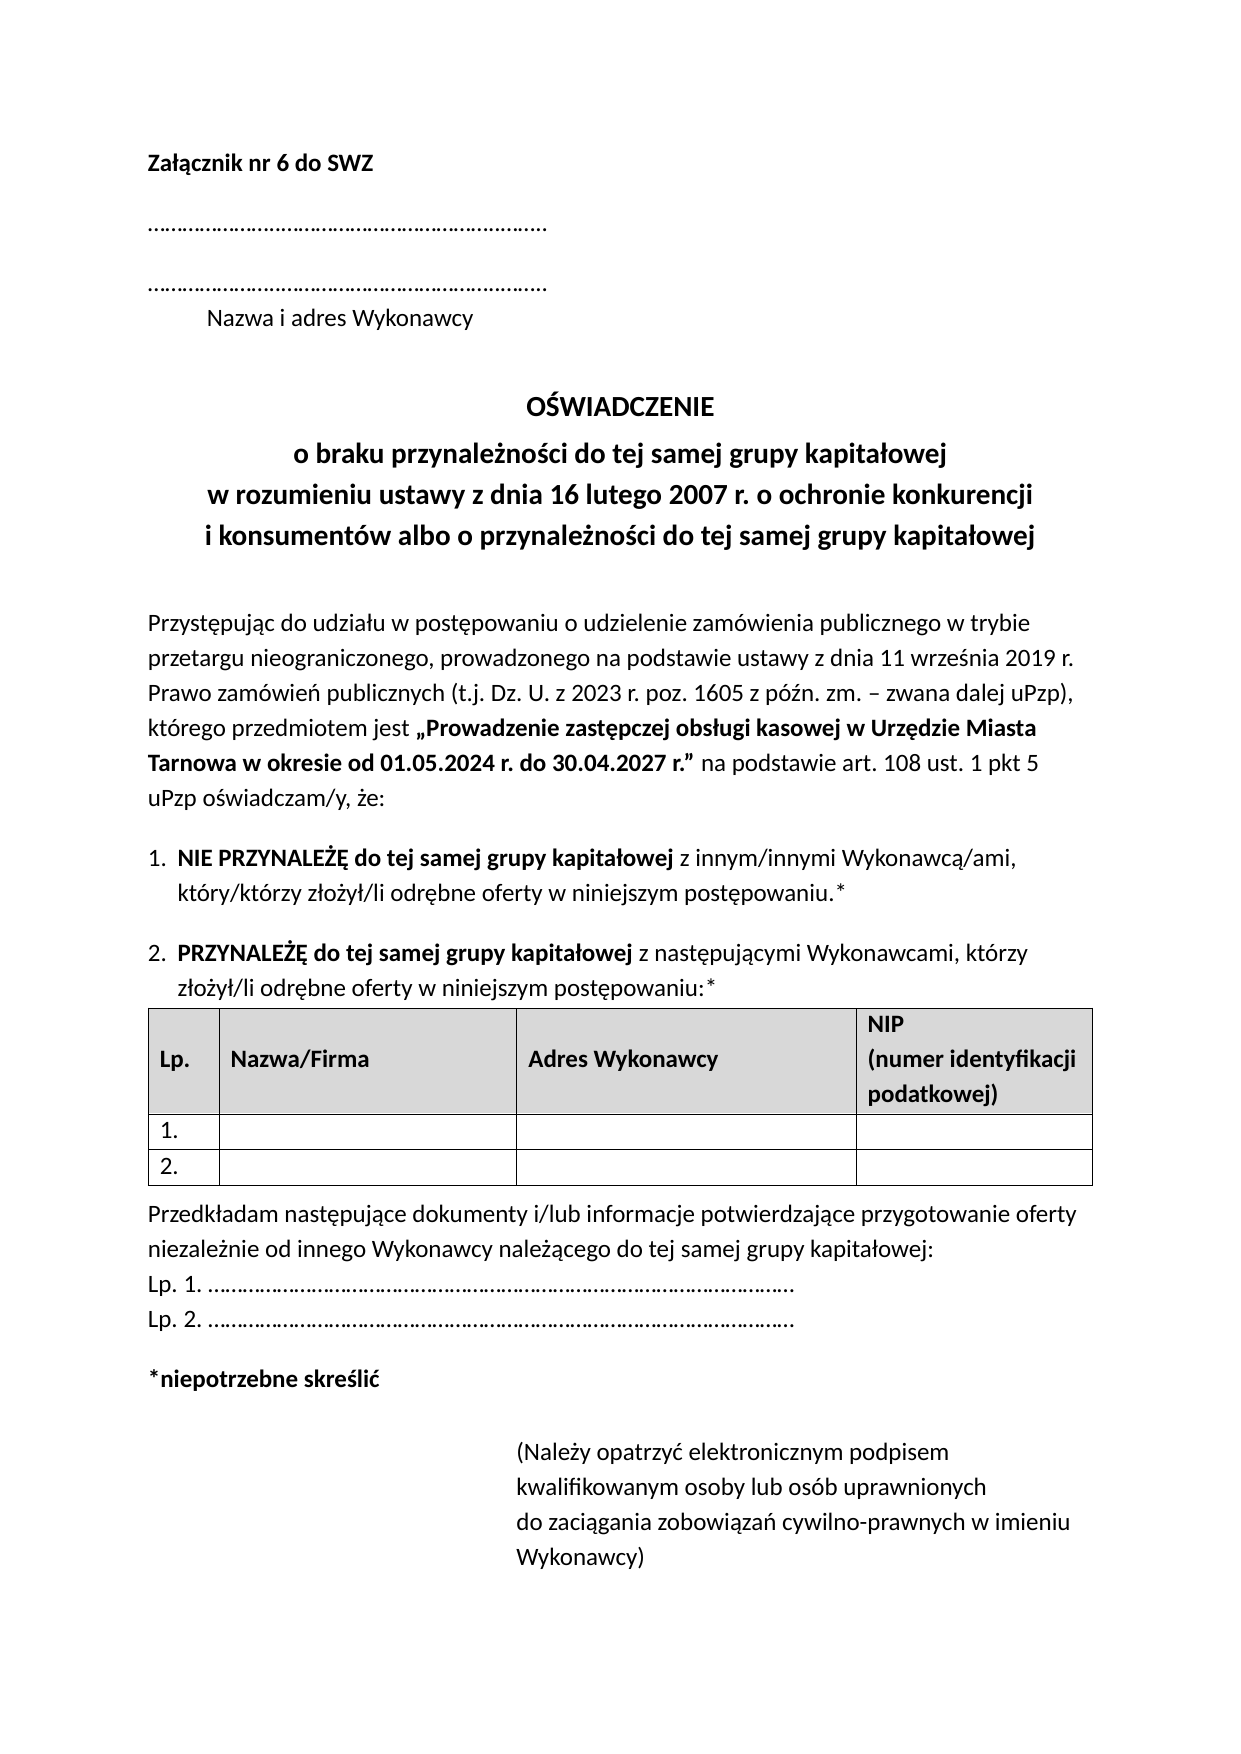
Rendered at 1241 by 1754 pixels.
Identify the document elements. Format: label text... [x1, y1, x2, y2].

text (Należy opatrzyć elektronicznym podpisem kwalifikowanym osoby lub osób uprawnionych do zaciągania zobowiązań cywilno-prawnych w imieniu Wykonawcy) [516, 1436, 1093, 1572]
table_cell [517, 1150, 856, 1185]
text w rozumieniu ustawy z dnia 16 lutego 2007 r. o ochronie konkurencji i konsumentów albo o przynależności do tej samej grupy kapitałowej [148, 476, 1093, 552]
text …………………..………………………………..…….. [148, 268, 1093, 298]
table_header Lp. [149, 1009, 219, 1113]
text OŚWIADCZENIE [148, 388, 1093, 423]
list NIE PRZYNALEŻĘ do tej samej grupy kapitałowej z innym/innymi Wykonawcą/ami, który/którzy złożył/li odrębne oferty w niniejszym postępowaniu.* [148, 843, 1093, 908]
table_header Nazwa/Firma [220, 1009, 516, 1113]
table_header Adres Wykonawcy [517, 1009, 856, 1113]
table_cell 1. [149, 1115, 219, 1149]
table_header NIP (numer identyfikacji podatkowej) [857, 1009, 1092, 1113]
table_cell [220, 1150, 516, 1185]
table_cell [857, 1115, 1092, 1149]
list *niepotrzebne skreślić [148, 1364, 1093, 1394]
table_cell [517, 1115, 856, 1149]
text Załącznik nr 6 do SWZ [148, 148, 1093, 178]
text …………………..………………………………..…….. [148, 208, 1093, 238]
text Przedkładam następujące dokumenty i/lub informacje potwierdzające przygotowanie oferty niezależnie od innego Wykonawcy należącego do tej samej grupy kapitałowej: [148, 1199, 1093, 1264]
text o braku przynależności do tej samej grupy kapitałowej [148, 435, 1093, 470]
text Lp. 1. ………………………………………………………………………………………… [148, 1269, 1093, 1299]
text Nazwa i adres Wykonawcy [148, 303, 1093, 333]
table_cell [220, 1115, 516, 1149]
text Lp. 2. ………………………………………………………………………………………… [148, 1304, 1093, 1334]
text Przystępując do udziału w postępowaniu o udzielenie zamówienia publicznego w trybie przetargu nieograniczonego, prowadzonego na podstawie ustawy z dnia 11 września 2019 r. Prawo zamówień publicznych (t.j. Dz. U. z 2023 r. poz. 1605 z późn. zm. – zwana dalej uPzp), którego przedmiotem jest „Prowadzenie zastępczej obsługi kasowej w Urzędzie Miasta Tarnowa w okresie od 01.05.2024 r. do 30.04.2027 r.” na podstawie art. 108 ust. 1 pkt 5 uPzp oświadczam/y, że: [148, 608, 1093, 813]
table_cell [857, 1150, 1092, 1185]
list PRZYNALEŻĘ do tej samej grupy kapitałowej z następującymi Wykonawcami, którzy złożył/li odrębne oferty w niniejszym postępowaniu:* [148, 938, 1093, 1003]
table_cell 2. [149, 1150, 219, 1185]
